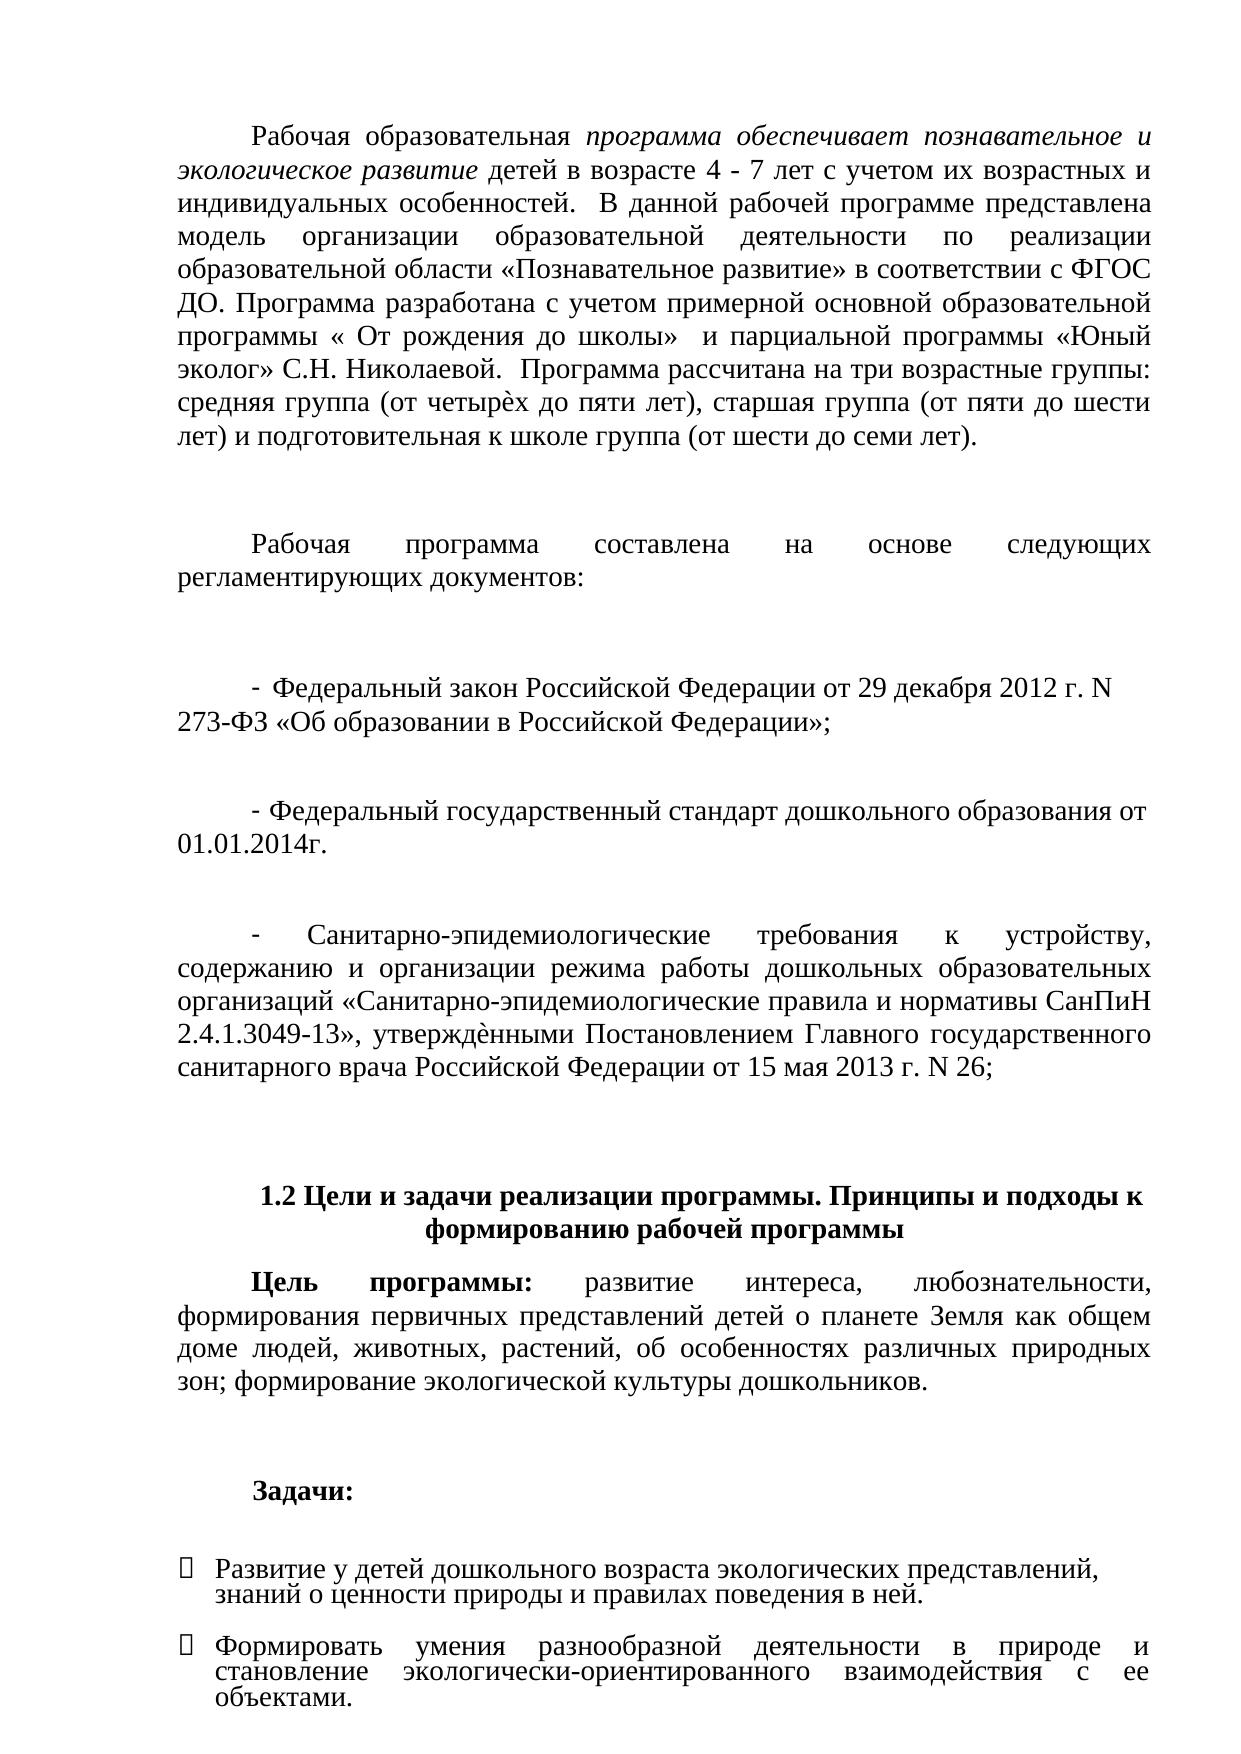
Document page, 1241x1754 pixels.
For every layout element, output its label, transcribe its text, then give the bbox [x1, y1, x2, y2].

text Рабочая программа составлена на основе следующих регламентирующих документов: [177, 528, 1152, 593]
text 1.2 Цели и задачи реализации программы. Принципы и подходы к формированию рабочей программы [259, 1179, 1144, 1245]
list Развитие у детей дошкольного возраста экологических представлений, знаний о ценности природы и правилах поведения в ней. [177, 1554, 1150, 1610]
list Формировать умения разнообразной деятельности в природе и становление экологически-ориентированного взаимодействия с ее объектами. [177, 1632, 1150, 1712]
text Цель программы: развитие интереса, любознательности, формирования первичных представлений детей о планете Земля как общем доме людей, животных, растений, об особенностях различных природных зон; формирование экологической культуры дошкольников. [177, 1266, 1152, 1397]
list Федеральный закон Российской Федерации от 29 декабря 2012 г. N 273-ФЗ «Об образовании в Российской Федерации»; [177, 670, 1152, 737]
list Санитарно-эпидемиологические требования к устройству, содержанию и организации режима работы дошкольных образовательных организаций «Санитарно-эпидемиологические правила и нормативы СанПиН 2.4.1.3049-13», утверждѐнными Постановлением Главного государственного санитарного врача Российской Федерации от 15 мая 2013 г. N 26; [177, 916, 1152, 1083]
text Рабочая образовательная программа обеспечивает познавательное и экологическое развитие детей в возрасте 4 - 7 лет с учетом их возрастных и индивидуальных особенностей. В данной рабочей программе представлена модель организации образовательной деятельности по реализации образовательной области «Познавательное развитие» в соответствии с ФГОС ДО. Программа разработана с учетом примерной основной образовательной программы « От рождения до школы» и парциальной программы «Юный эколог» С.Н. Николаевой. Программа рассчитана на три возрастные группы: средняя группа (от четырѐх до пяти лет), старшая группа (от пяти до шести лет) и подготовительная к школе группа (от шести до семи лет). [177, 119, 1152, 451]
list Федеральный государственный стандарт дошкольного образования от 01.01.2014г. [177, 793, 1152, 860]
text Задачи: [252, 1473, 1152, 1506]
